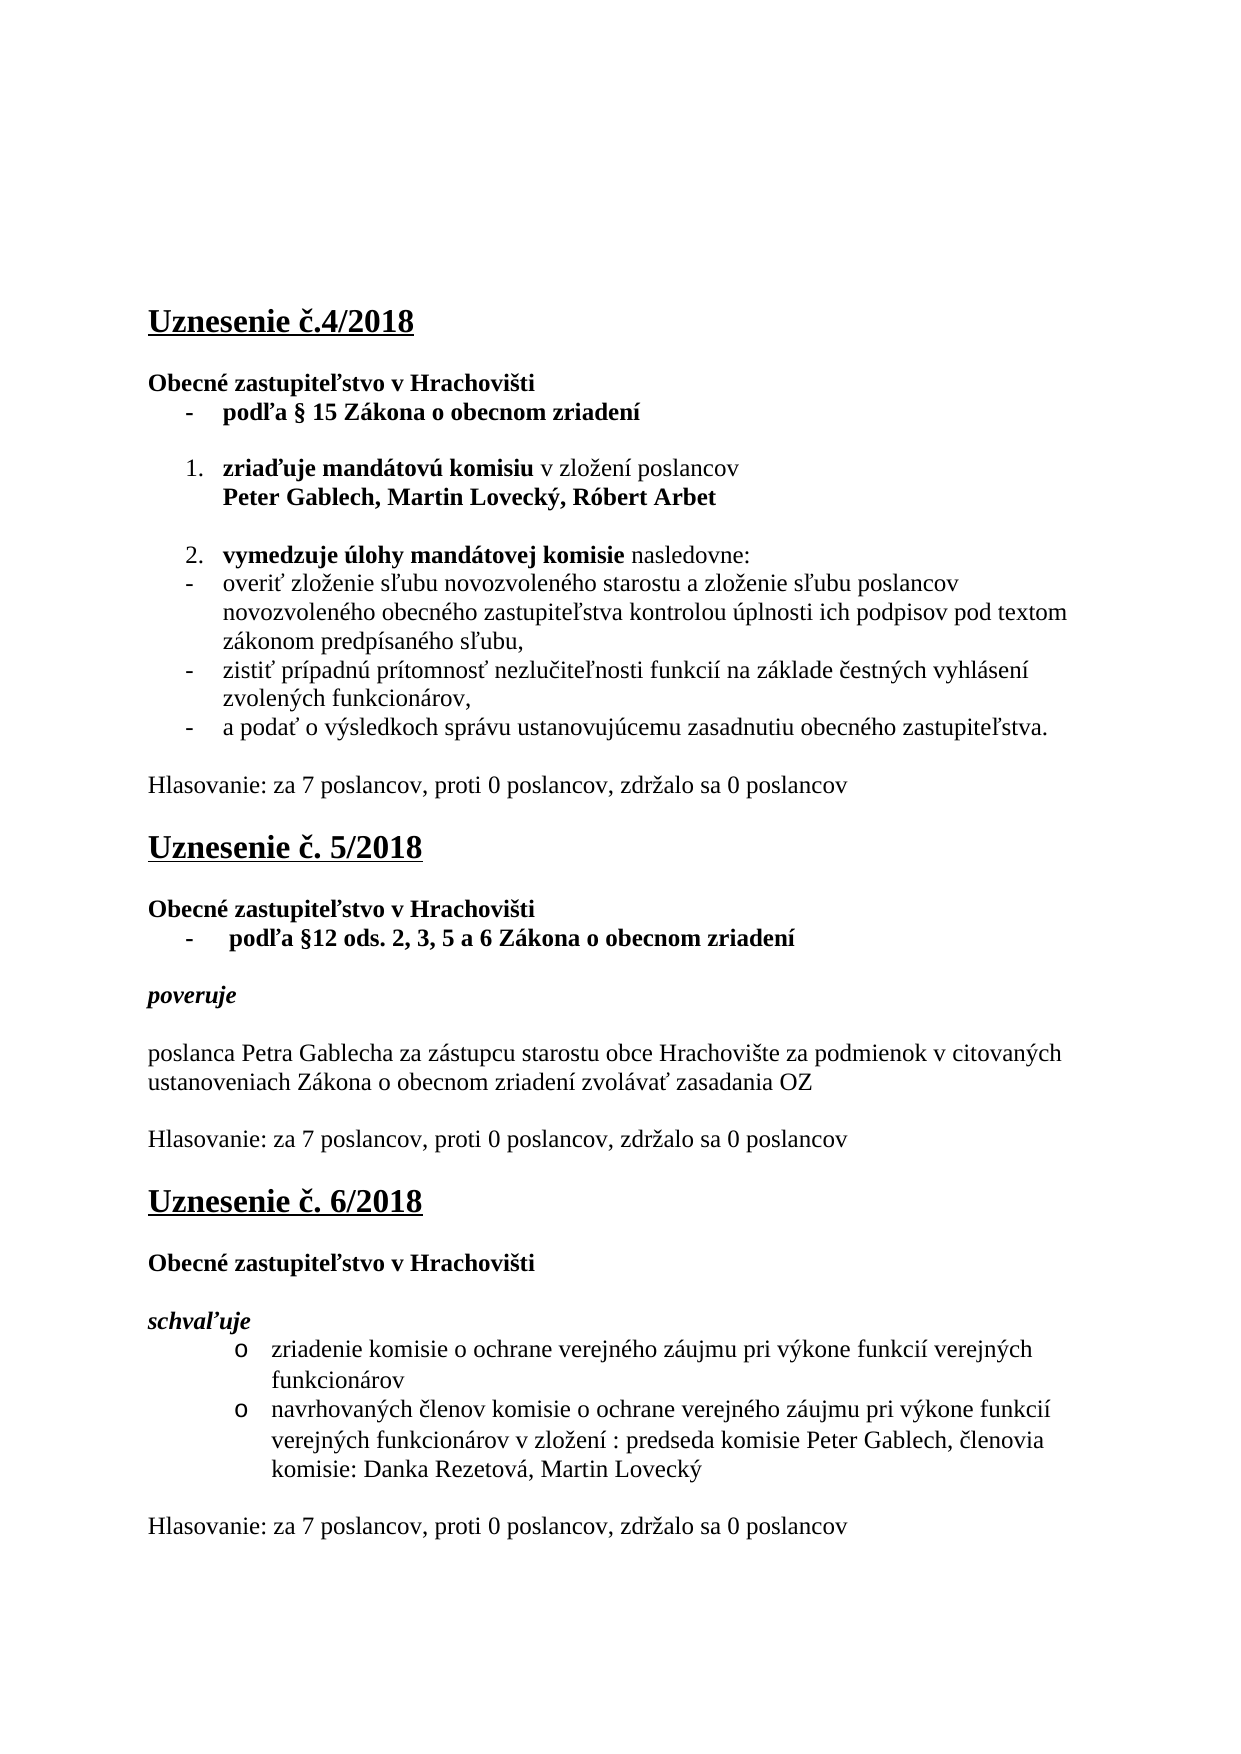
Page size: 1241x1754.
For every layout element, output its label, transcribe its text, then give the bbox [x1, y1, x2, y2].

text Obecné zastupiteľstvo v Hrachovišti [148, 894, 1093, 923]
text Hlasovanie: za 7 poslancov, proti 0 poslancov, zdržalo sa 0 poslancov [148, 770, 1093, 798]
list zriaďuje mandátovú komisiu v zložení poslancov [185, 453, 1093, 482]
list navrhovaných členov komisie o ochrane verejného záujmu pri výkone funkcií verejných funkcionárov v zložení : predseda komisie Peter Gablech, členovia komisie: Danka Rezetová, Martin Lovecký [233, 1394, 1093, 1482]
text Obecné zastupiteľstvo v Hrachovišti [148, 1248, 1093, 1277]
list a podať o výsledkoch správu ustanovujúcemu zasadnutiu obecného zastupiteľstva. [185, 712, 1093, 741]
list podľa §12 ods. 2, 3, 5 a 6 Zákona o obecnom zriadení [185, 923, 1093, 952]
text Obecné zastupiteľstvo v Hrachovišti [148, 368, 1093, 397]
list vymedzuje úlohy mandátovej komisie nasledovne: [185, 540, 1093, 568]
text Hlasovanie: za 7 poslancov, proti 0 poslancov, zdržalo sa 0 poslancov [148, 1124, 1093, 1152]
list zistiť prípadnú prítomnosť nezlučiteľnosti funkcií na základe čestných vyhlásení zvolených funkcionárov, [185, 655, 1093, 712]
text Uznesenie č.4/2018 [148, 301, 1093, 339]
list zriadenie komisie o ochrane verejného záujmu pri výkone funkcií verejných funkcionárov [233, 1334, 1093, 1394]
text Uznesenie č. 5/2018 [148, 827, 1093, 866]
list overiť zloženie sľubu novozvoleného starostu a zloženie sľubu poslancov novozvoleného obecného zastupiteľstva kontrolou úplnosti ich podpisov pod textom zákonom predpísaného sľubu, [185, 568, 1093, 655]
text Uznesenie č. 6/2018 [148, 1181, 1093, 1219]
text poveruje [148, 981, 1093, 1009]
text Hlasovanie: za 7 poslancov, proti 0 poslancov, zdržalo sa 0 poslancov [148, 1511, 1093, 1540]
text poslanca Petra Gablecha za zástupcu starostu obce Hrachovište za podmienok v citovaných ustanoveniach Zákona o obecnom zriadení zvolávať zasadania OZ [148, 1038, 1093, 1096]
text Peter Gablech, Martin Lovecký, Róbert Arbet [223, 482, 1093, 511]
list podľa § 15 Zákona o obecnom zriadení [185, 397, 1093, 426]
text schvaľuje [148, 1306, 1093, 1334]
